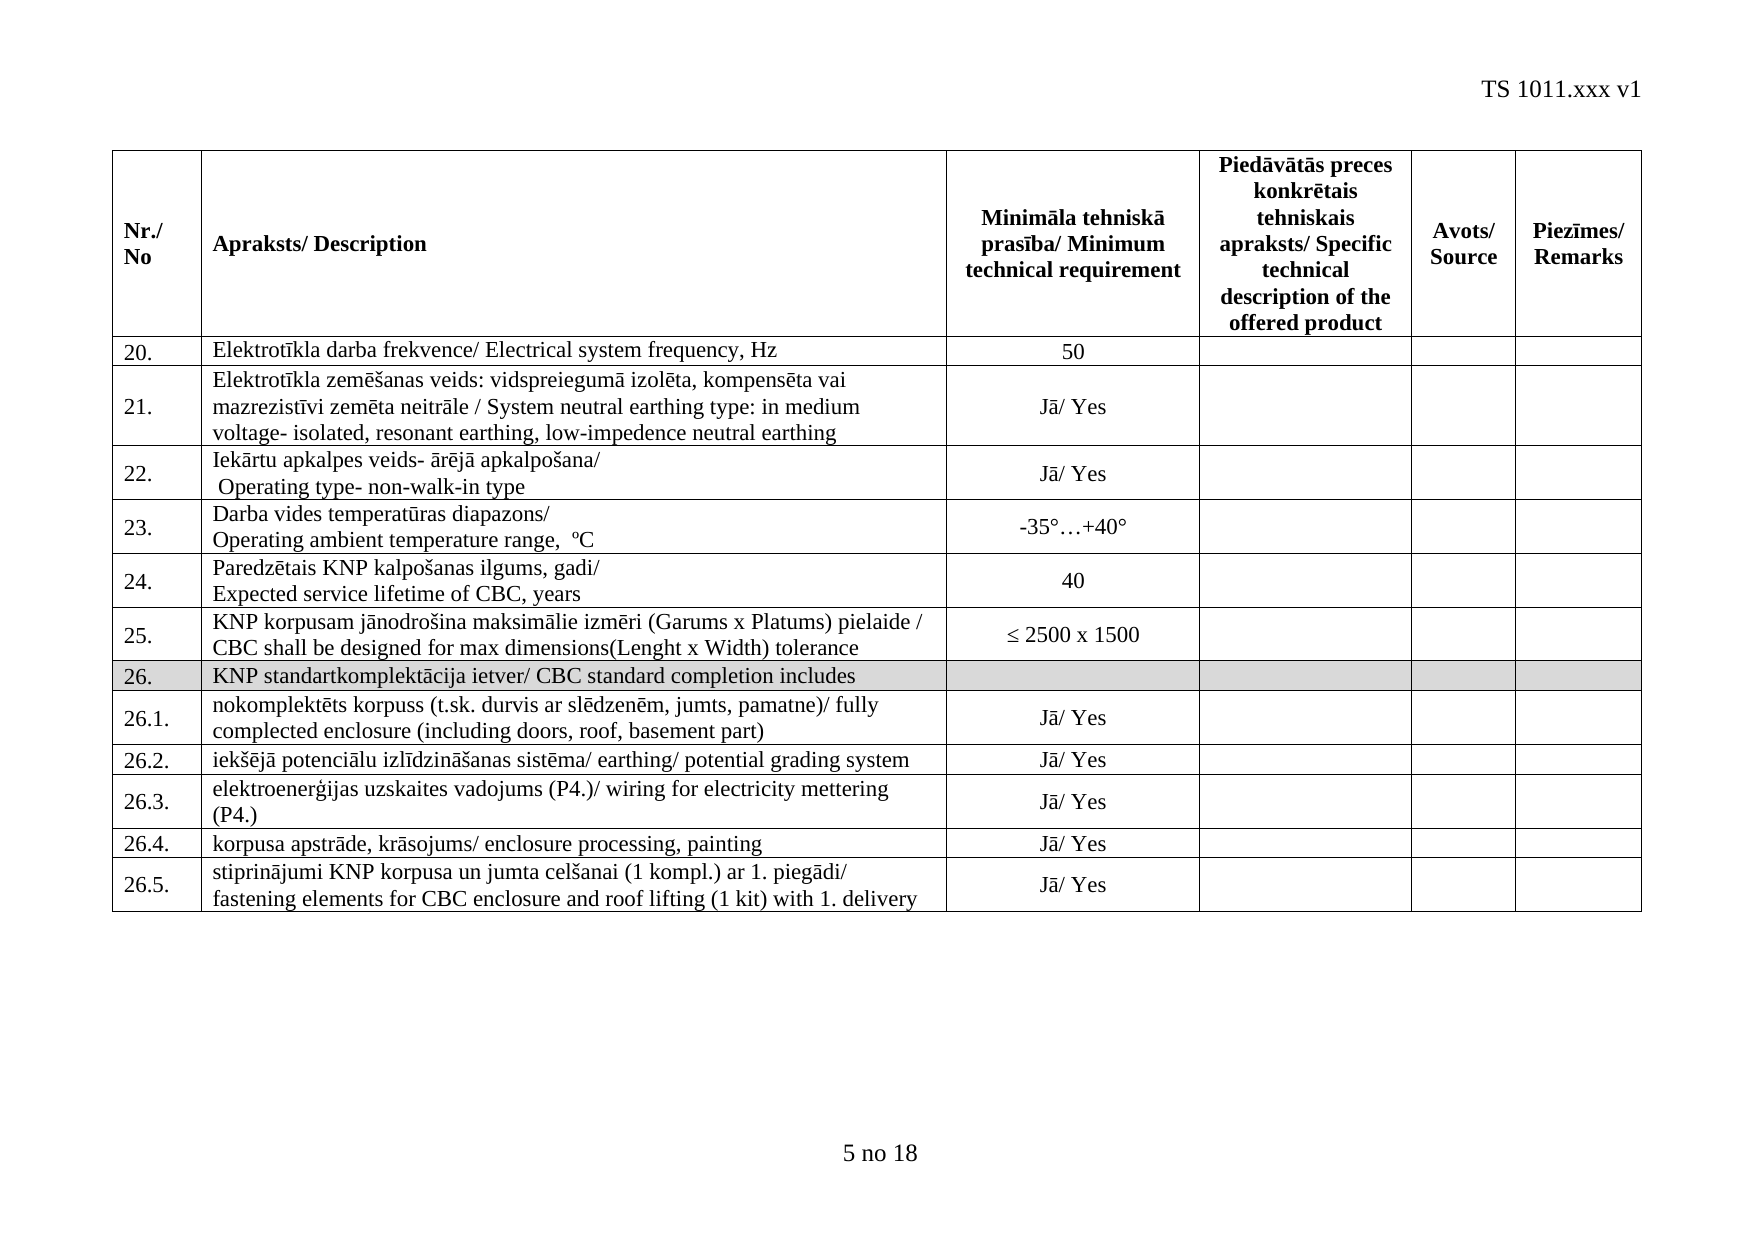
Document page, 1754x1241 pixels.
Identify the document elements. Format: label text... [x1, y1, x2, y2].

table_cell [1516, 858, 1641, 911]
table_cell [1516, 554, 1641, 607]
table_cell [1412, 446, 1515, 499]
table_cell [1516, 608, 1641, 660]
table_cell Elektrotīkla darba frekvence/ Electrical system frequency, Hz [202, 337, 946, 365]
table_cell [947, 661, 1199, 690]
table_cell [1200, 366, 1411, 445]
table_cell Jā/ Yes [947, 366, 1199, 445]
table_cell stiprinājumi KNP korpusa un jumta celšanai (1 kompl.) ar 1. piegādi/ fastening elements for CBC enclosure and roof lifting (1 kit) with 1. delivery [202, 858, 946, 911]
table_cell [1516, 829, 1641, 857]
table_cell [1200, 500, 1411, 553]
table_cell [113, 745, 201, 774]
table_cell 40 [947, 554, 1199, 607]
table_cell [113, 661, 201, 690]
table_cell Jā/ Yes [947, 745, 1199, 774]
table_cell [113, 337, 201, 365]
table_cell [1516, 500, 1641, 553]
table_cell [113, 366, 201, 445]
table_cell Jā/ Yes [947, 829, 1199, 857]
table_cell Paredzētais KNP kalpošanas ilgums, gadi/ Expected service lifetime of CBC, years [202, 554, 946, 607]
table_cell 50 [947, 337, 1199, 365]
table_cell [1200, 775, 1411, 827]
table_cell [1516, 661, 1641, 690]
table_cell iekšējā potenciālu izlīdzināšanas sistēma/ earthing/ potential grading system [202, 745, 946, 774]
table_cell [113, 858, 201, 911]
table_cell [1412, 366, 1515, 445]
table_cell ≤ 2500 x 1500 [947, 608, 1199, 660]
table_header Avots/ Source [1412, 151, 1515, 336]
table_cell -35°…+40° [947, 500, 1199, 553]
table_cell [1516, 366, 1641, 445]
table_cell [1516, 337, 1641, 365]
table_cell [1516, 745, 1641, 774]
table_cell [1412, 500, 1515, 553]
table_cell Darba vides temperatūras diapazons/ Operating ambient temperature range, ºC [202, 500, 946, 553]
table_cell [1412, 775, 1515, 827]
table_cell [1200, 554, 1411, 607]
table_cell [1412, 829, 1515, 857]
table_cell Jā/ Yes [947, 858, 1199, 911]
table_cell [1200, 337, 1411, 365]
table_cell [1412, 691, 1515, 744]
table_cell [1412, 554, 1515, 607]
table_cell [1200, 829, 1411, 857]
table_cell [113, 608, 201, 660]
table_header Piezīmes/ Remarks [1516, 151, 1641, 336]
table_cell [1412, 858, 1515, 911]
table_cell [113, 691, 201, 744]
table_header Apraksts/ Description [202, 151, 946, 336]
table_cell [1200, 608, 1411, 660]
table_cell [113, 775, 201, 827]
table_cell [113, 446, 201, 499]
table_cell [1516, 446, 1641, 499]
table_cell [1516, 691, 1641, 744]
table_cell Jā/ Yes [947, 691, 1199, 744]
table_cell elektroenerģijas uzskaites vadojums (P4.)/ wiring for electricity mettering (P4.) [202, 775, 946, 827]
table_cell Iekārtu apkalpes veids- ārējā apkalpošana/ Operating type- non-walk-in type [202, 446, 946, 499]
table_cell [1412, 661, 1515, 690]
table_cell nokomplektēts korpuss (t.sk. durvis ar slēdzenēm, jumts, pamatne)/ fully complected enclosure (including doors, roof, basement part) [202, 691, 946, 744]
table_cell [113, 554, 201, 607]
table_cell Jā/ Yes [947, 446, 1199, 499]
table_header Minimāla tehniskā prasība/ Minimum technical requirement [947, 151, 1199, 336]
table_cell [1516, 775, 1641, 827]
table_cell [1200, 446, 1411, 499]
table_cell Elektrotīkla zemēšanas veids: vidspreiegumā izolēta, kompensēta vai mazrezistīvi zemēta neitrāle / System neutral earthing type: in medium voltage- isolated, resonant earthing, low-impedence neutral earthing [202, 366, 946, 445]
table_cell KNP korpusam jānodrošina maksimālie izmēri (Garums x Platums) pielaide / CBC shall be designed for max dimensions(Lenght x Width) tolerance [202, 608, 946, 660]
table_header Nr./ No [113, 151, 201, 336]
table_cell [1200, 661, 1411, 690]
table_cell [1200, 858, 1411, 911]
table_cell Jā/ Yes [947, 775, 1199, 827]
table_cell [1200, 691, 1411, 744]
table_cell [1412, 608, 1515, 660]
table_cell [1200, 745, 1411, 774]
table_cell KNP standartkomplektācija ietver/ CBC standard completion includes [202, 661, 946, 690]
table_cell korpusa apstrāde, krāsojums/ enclosure processing, painting [202, 829, 946, 857]
table_header Piedāvātās preces konkrētais tehniskais apraksts/ Specific technical description of the offered product [1200, 151, 1411, 336]
table_cell [113, 829, 201, 857]
table_cell [1412, 337, 1515, 365]
table_cell [113, 500, 201, 553]
table_cell [1412, 745, 1515, 774]
